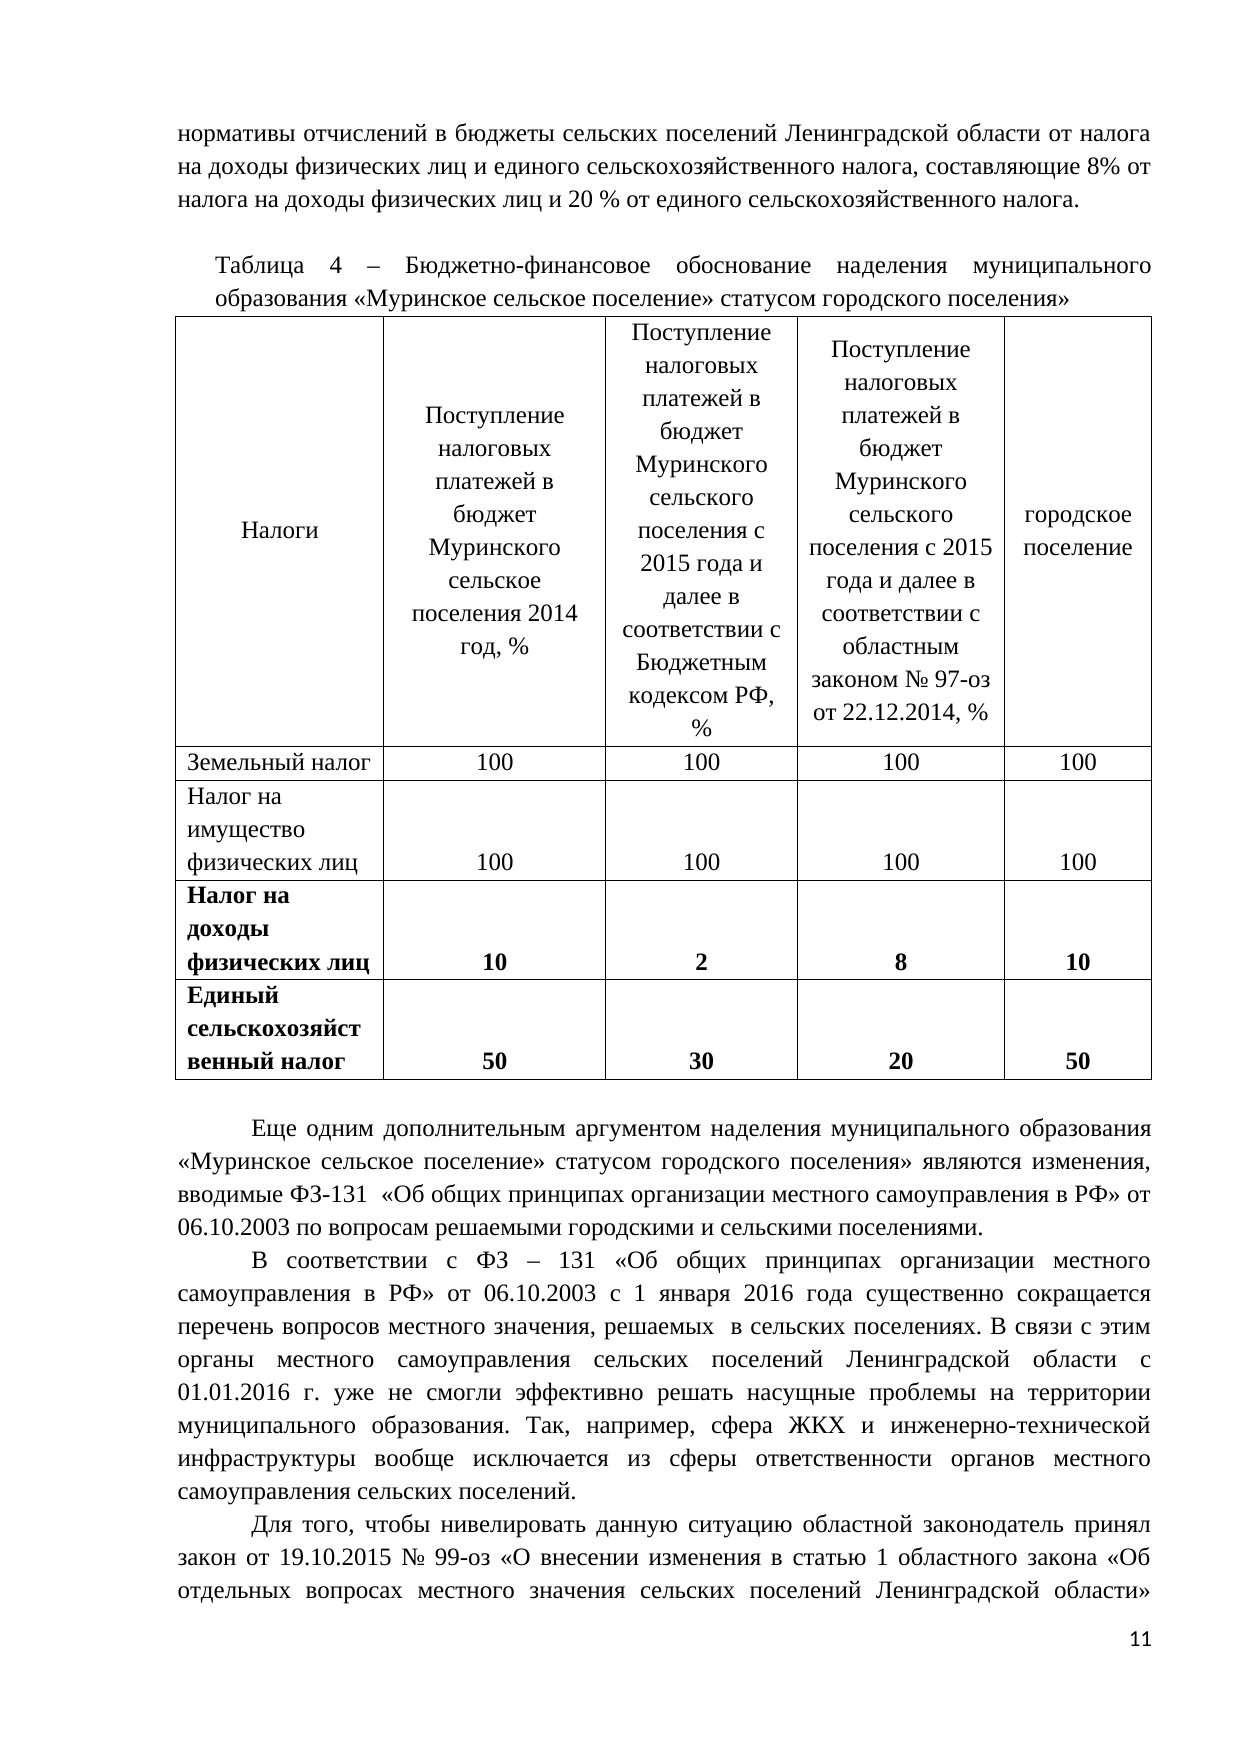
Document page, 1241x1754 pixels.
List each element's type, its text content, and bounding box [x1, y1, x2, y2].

table_cell Земельный налог [176, 747, 383, 780]
table_cell 10 [384, 881, 605, 979]
list В соответствии с ФЗ – 131 «Об общих принципах организации местного самоуправления в РФ» от 06.10.2003 с 1 января 2016 года существенно сокращается перечень вопросов местного значения, решаемых в сельских поселениях. В связи с этим органы местного самоуправления сельских поселений Ленинградской области с 01.01.2016 г. уже не смогли эффективно решать насущные проблемы на территории муниципального образования. Так, например, сфера ЖКХ и инженерно-технической инфраструктуры вообще исключается из сферы ответственности органов местного самоуправления сельских поселений. [177, 1245, 1152, 1505]
table_header Поступление налоговых платежей в бюджет Муринского сельского поселения с 2015 года и далее в соответствии с областным законом № 97-оз от 22.12.2014, % [798, 317, 1004, 746]
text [177, 118, 1152, 213]
list Еще одним дополнительным аргументом наделения муниципального образования «Муринское сельское поселение» статусом городского поселения» являются изменения, вводимые ФЗ-131 «Об общих принципах организации местного самоуправления в РФ» от 06.10.2003 по вопросам решаемыми городскими и сельскими поселениями. [177, 1113, 1152, 1241]
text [177, 1509, 1152, 1604]
table_cell 10 [1005, 881, 1151, 979]
table_cell 100 [606, 747, 797, 780]
table_cell Налог на имущество физических лиц [176, 781, 383, 879]
table_cell 100 [798, 747, 1004, 780]
table_header городское поселение [1005, 317, 1151, 746]
table_cell 2 [606, 881, 797, 979]
list Таблица 4 – Бюджетно-финансовое обоснование наделения муниципального образования «Муринское сельское поселение» статусом городского поселения» [215, 250, 1152, 312]
table_cell Единый сельскохозяйственный налог [176, 980, 383, 1079]
table_cell 50 [1005, 980, 1151, 1079]
table_header Поступление налоговых платежей в бюджет Муринского сельское поселения 2014 год, % [384, 317, 605, 746]
table_cell 100 [798, 781, 1004, 879]
table_cell 100 [384, 781, 605, 879]
table_cell 20 [798, 980, 1004, 1079]
table_cell 50 [384, 980, 605, 1079]
table_cell 100 [1005, 747, 1151, 780]
table_cell 100 [384, 747, 605, 780]
table_cell 100 [606, 781, 797, 879]
table_cell Налог на доходы физических лиц [176, 881, 383, 979]
table_cell 30 [606, 980, 797, 1079]
table_header Налоги [176, 317, 383, 746]
table_cell 8 [798, 881, 1004, 979]
table_cell 100 [1005, 781, 1151, 879]
table_header Поступление налоговых платежей в бюджет Муринского сельского поселения с 2015 года и далее в соответствии с Бюджетным кодексом РФ, % [606, 317, 797, 746]
